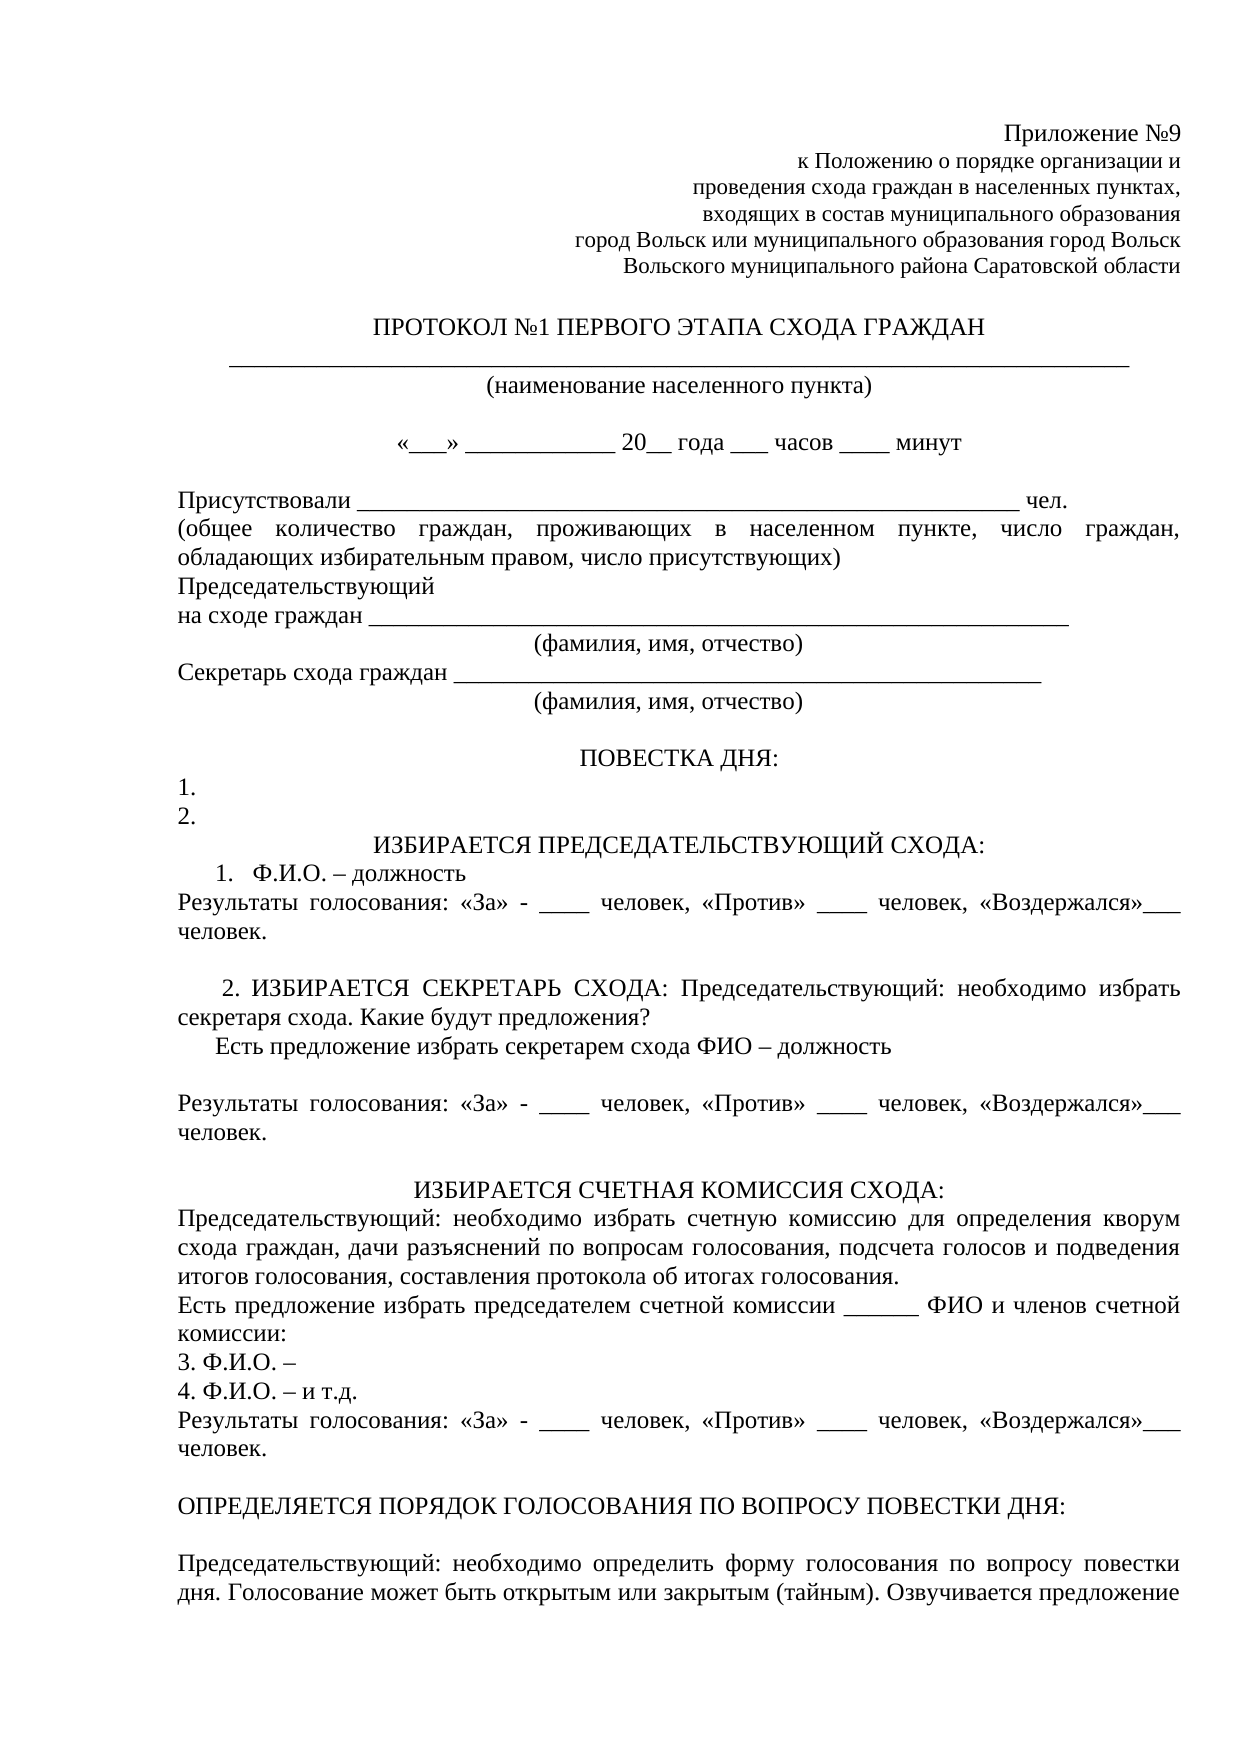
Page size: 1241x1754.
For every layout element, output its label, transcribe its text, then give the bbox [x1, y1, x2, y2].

list Ф.И.О. – должность [215, 858, 1181, 887]
text на сходе граждан ________________________________________________________ [177, 600, 1181, 628]
text Результаты голосования: «За» - ____ человек, «Против» ____ человек, «Воздержался»___ человек. [177, 1088, 1181, 1146]
text Присутствовали _____________________________________________________ чел. [177, 485, 1181, 513]
text «___» ____________ 20__ года ___ часов ____ минут [177, 427, 1181, 456]
text (фамилия, имя, отчество) [177, 686, 1181, 715]
text (фамилия, имя, отчество) [177, 628, 1181, 657]
text к Положению о порядке организации и [177, 147, 1181, 173]
text ИЗБИРАЕТСЯ СЧЕТНАЯ КОМИССИЯ СХОДА: [177, 1175, 1181, 1203]
text ПРОТОКОЛ №1 ПЕРВОГО ЭТАПА СХОДА ГРАЖДАН ________________________________________________________________________ (наименование населенного пункта) [177, 312, 1181, 398]
text (общее количество граждан, проживающих в населенном пункте, число граждан, обладающих избирательным правом, число присутствующих) [177, 513, 1181, 571]
text 2. [177, 801, 1181, 830]
text Приложение №9 [694, 118, 1181, 147]
text Результаты голосования: «За» - ____ человек, «Против» ____ человек, «Воздержался»___ человек. [177, 887, 1181, 945]
text Председательствующий [177, 571, 1181, 600]
text Есть предложение избрать секретарем схода ФИО – должность [215, 1031, 1181, 1060]
text проведения схода граждан в населенных пунктах, [177, 173, 1181, 199]
text ПОВЕСТКА ДНЯ: [177, 743, 1181, 772]
text ОПРЕДЕЛЯЕТСЯ ПОРЯДОК ГОЛОСОВАНИЯ ПО ВОПРОСУ ПОВЕСТКИ ДНЯ: [177, 1491, 1181, 1520]
text Вольского муниципального района Саратовской области [177, 252, 1181, 279]
text 3. Ф.И.О. – [177, 1347, 1181, 1376]
text 1. [177, 772, 1181, 801]
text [177, 1548, 1181, 1606]
text Есть предложение избрать председателем счетной комиссии ______ ФИО и членов счетной комиссии: [177, 1290, 1181, 1347]
text Секретарь схода граждан _______________________________________________ [177, 657, 1181, 686]
text город Вольск или муниципального образования город Вольск [177, 226, 1181, 252]
list ИЗБИРАЕТСЯ СЕКРЕТАРЬ СХОДА: Председательствующий: необходимо избрать секретаря схода. Какие будут предложения? [177, 973, 1181, 1031]
text Председательствующий: необходимо избрать счетную комиссию для определения кворум схода граждан, дачи разъяснений по вопросам голосования, подсчета голосов и подведения итогов голосования, составления протокола об итогах голосования. [177, 1203, 1181, 1290]
text 4. Ф.И.О. – и т.д. [177, 1376, 1181, 1405]
text ИЗБИРАЕТСЯ ПРЕДСЕДАТЕЛЬСТВУЮЩИЙ СХОДА: [177, 830, 1181, 858]
text Результаты голосования: «За» - ____ человек, «Против» ____ человек, «Воздержался»___ человек. [177, 1405, 1181, 1462]
text входящих в состав муниципального образования [177, 199, 1181, 226]
